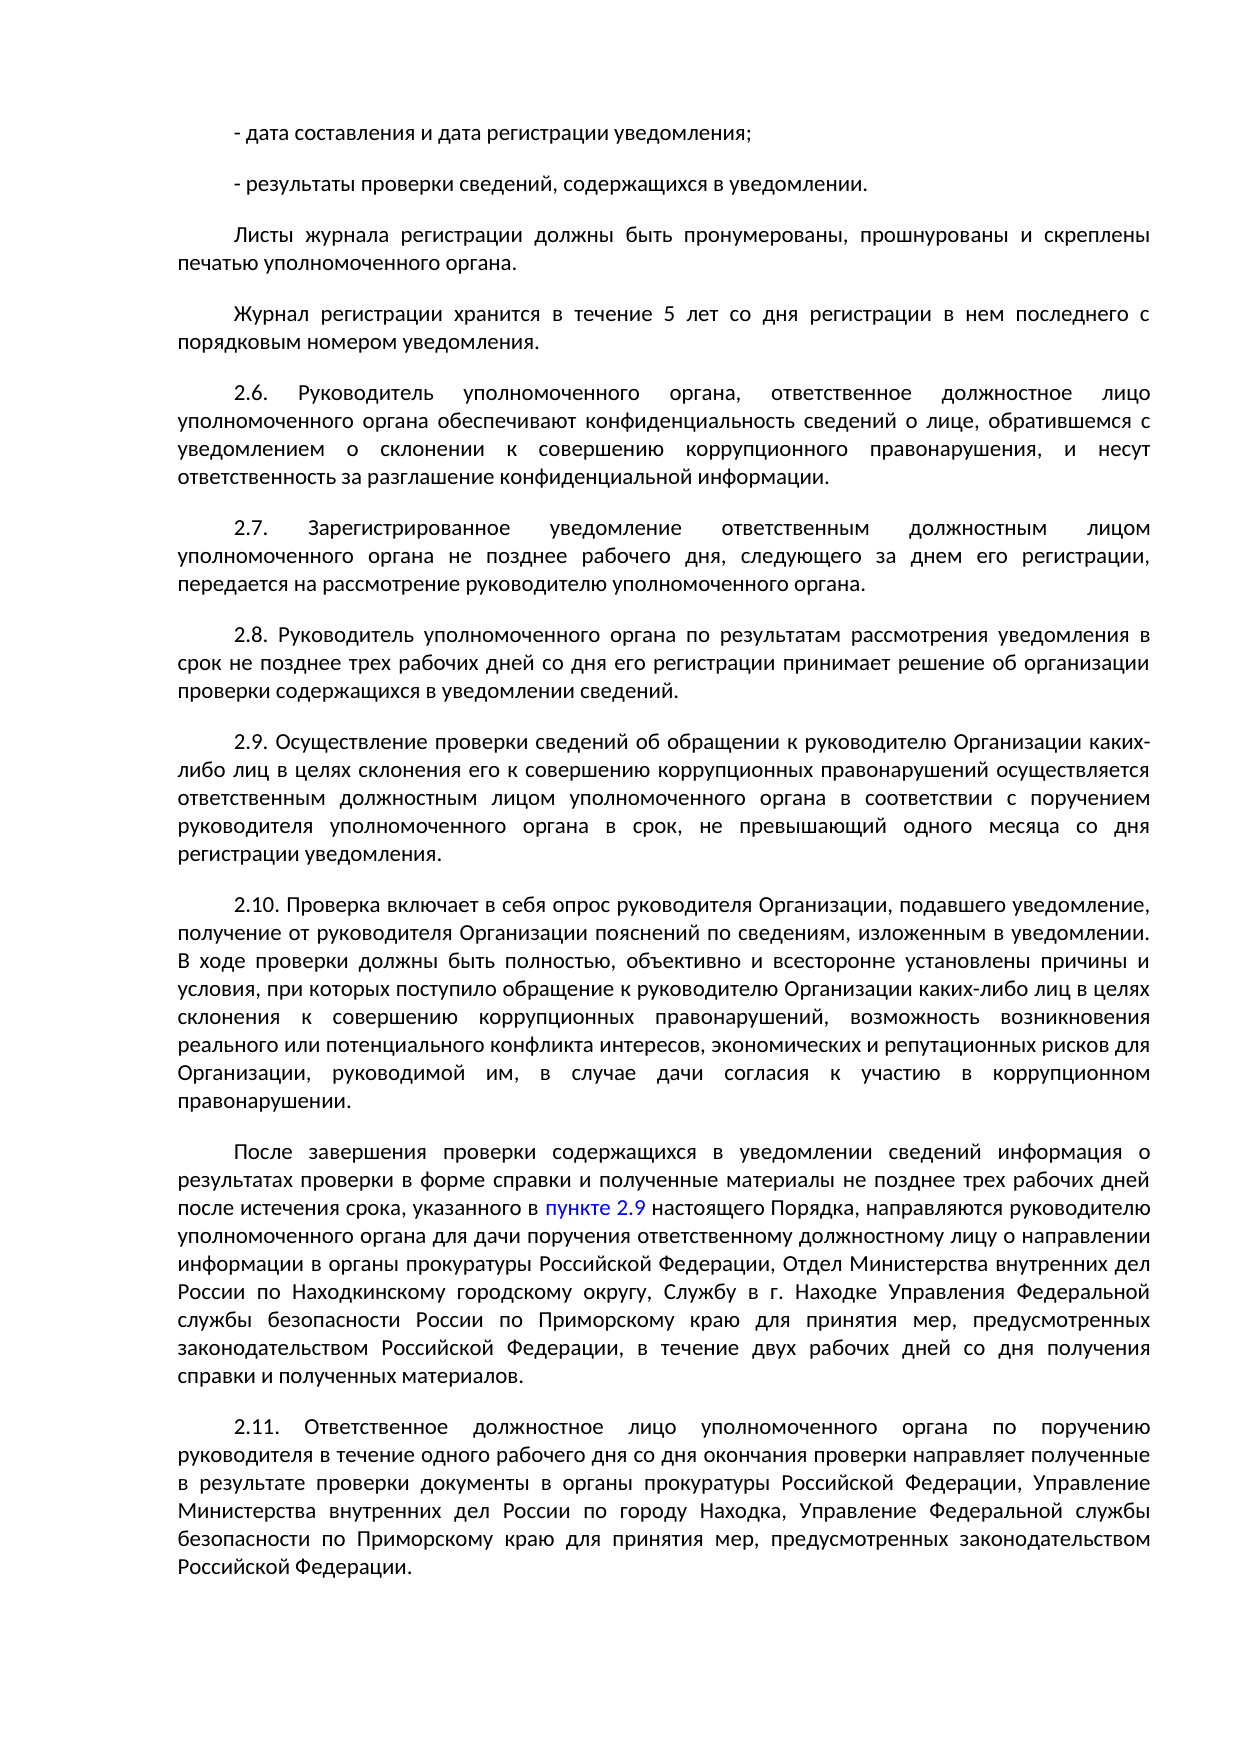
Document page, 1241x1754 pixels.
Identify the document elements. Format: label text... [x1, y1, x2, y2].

text Листы журнала регистрации должны быть пронумерованы, прошнурованы и скреплены печатью уполномоченного органа. [177, 220, 1152, 276]
text 2.9. Осуществление проверки сведений об обращении к руководителю Организации каких-либо лиц в целях склонения его к совершению коррупционных правонарушений осуществляется ответственным должностным лицом уполномоченного органа в соответствии с поручением руководителя уполномоченного органа в срок, не превышающий одного месяца со дня регистрации уведомления. [177, 727, 1152, 867]
text Журнал регистрации хранится в течение 5 лет со дня регистрации в нем последнего с порядковым номером уведомления. [177, 299, 1152, 355]
text После завершения проверки содержащихся в уведомлении сведений информация о результатах проверки в форме справки и полученные материалы не позднее трех рабочих дней после истечения срока, указанного в пункте 2.9 настоящего Порядка, направляются руководителю уполномоченного органа для дачи поручения ответственному должностному лицу о направлении информации в органы прокуратуры Российской Федерации, Отдел Министерства внутренних дел России по Находкинскому городскому округу, Службу в г. Находке Управления Федеральной службы безопасности России по Приморскому краю для принятия мер, предусмотренных законодательством Российской Федерации, в течение двух рабочих дней со дня получения справки и полученных материалов. [177, 1137, 1152, 1389]
text - дата составления и дата регистрации уведомления; [177, 118, 1152, 146]
text 2.8. Руководитель уполномоченного органа по результатам рассмотрения уведомления в срок не позднее трех рабочих дней со дня его регистрации принимает решение об организации проверки содержащихся в уведомлении сведений. [177, 620, 1152, 704]
text 2.7. Зарегистрированное уведомление ответственным должностным лицом уполномоченного органа не позднее рабочего дня, следующего за днем его регистрации, передается на рассмотрение руководителю уполномоченного органа. [177, 513, 1152, 597]
text 2.10. Проверка включает в себя опрос руководителя Организации, подавшего уведомление, получение от руководителя Организации пояснений по сведениям, изложенным в уведомлении. В ходе проверки должны быть полностью, объективно и всесторонне установлены причины и условия, при которых поступило обращение к руководителю Организации каких-либо лиц в целях склонения к совершению коррупционных правонарушений, возможность возникновения реального или потенциального конфликта интересов, экономических и репутационных рисков для Организации, руководимой им, в случае дачи согласия к участию в коррупционном правонарушении. [177, 890, 1152, 1114]
text 2.6. Руководитель уполномоченного органа, ответственное должностное лицо уполномоченного органа обеспечивают конфиденциальность сведений о лице, обратившемся с уведомлением о склонении к совершению коррупционного правонарушения, и несут ответственность за разглашение конфиденциальной информации. [177, 378, 1152, 490]
text - результаты проверки сведений, содержащихся в уведомлении. [177, 169, 1152, 197]
text 2.11. Ответственное должностное лицо уполномоченного органа по поручению руководителя в течение одного рабочего дня со дня окончания проверки направляет полученные в результате проверки документы в органы прокуратуры Российской Федерации, Управление Министерства внутренних дел России по городу Находка, Управление Федеральной службы безопасности по Приморскому краю для принятия мер, предусмотренных законодательством Российской Федерации. [177, 1412, 1152, 1580]
